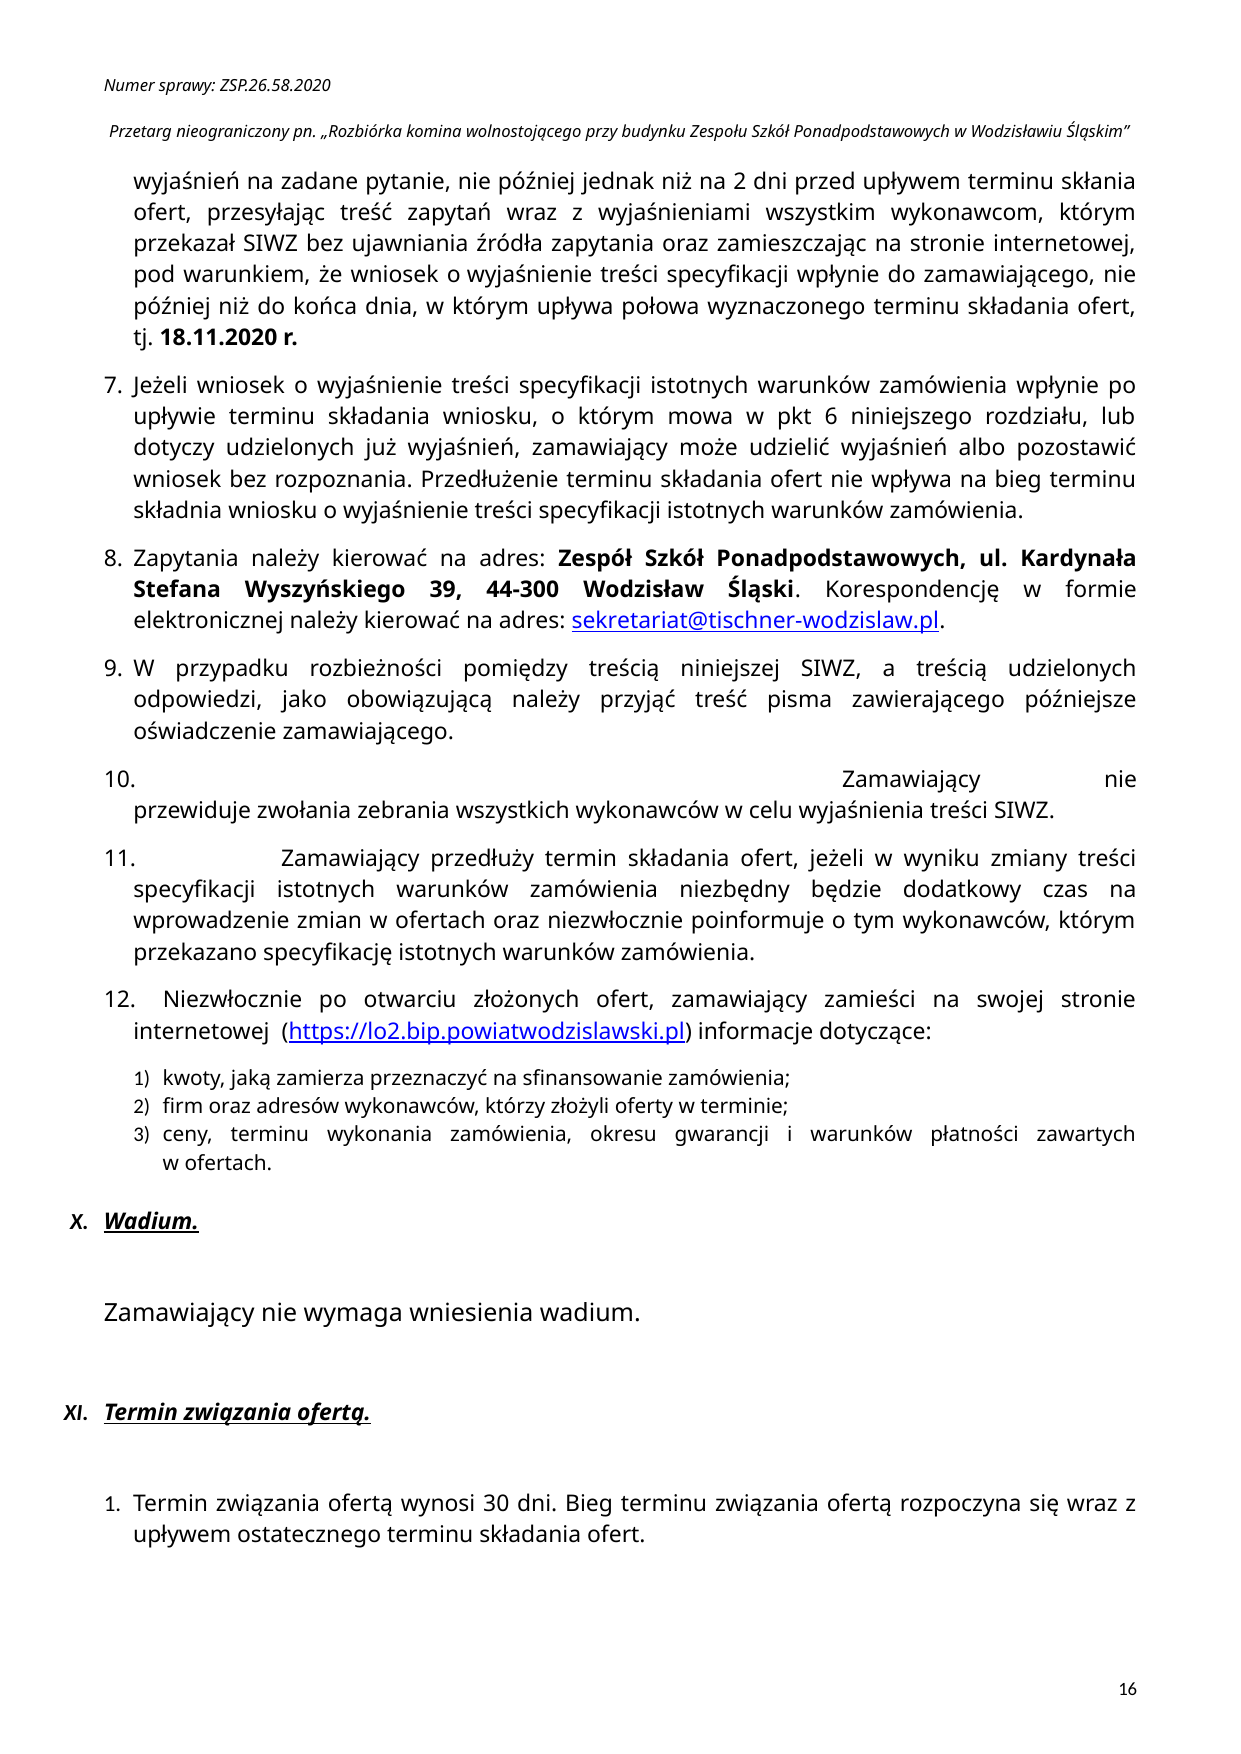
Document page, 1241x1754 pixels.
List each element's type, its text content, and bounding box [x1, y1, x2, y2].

list Wadium. [89, 1205, 1137, 1236]
list Zamawiający nie przewiduje zwołania zebrania wszystkich wykonawców w celu wyjaśnienia treści SIWZ. [103, 763, 1137, 825]
list Zamawiający przedłuży termin składania ofert, jeżeli w wyniku zmiany treści specyfikacji istotnych warunków zamówienia niezbędny będzie dodatkowy czas na wprowadzenie zmian w ofertach oraz niezwłocznie poinformuje o tym wykonawców, którym przekazano specyfikację istotnych warunków zamówienia. [103, 842, 1137, 967]
list Termin związania ofertą. [89, 1396, 1137, 1428]
list kwoty, jaką zamierza przeznaczyć na sfinansowanie zamówienia; [133, 1063, 1137, 1091]
list Jeżeli wniosek o wyjaśnienie treści specyfikacji istotnych warunków zamówienia wpłynie po upływie terminu składania wniosku, o którym mowa w pkt 6 niniejszego rozdziału, lub dotyczy udzielonych już wyjaśnień, zamawiający może udzielić wyjaśnień albo pozostawić wniosek bez rozpoznania. Przedłużenie terminu składania ofert nie wpływa na bieg terminu składnia wniosku o wyjaśnienie treści specyfikacji istotnych warunków zamówienia. [103, 369, 1137, 525]
text Zamawiający nie wymaga wniesienia wadium. [103, 1295, 1137, 1329]
list Zapytania należy kierować na adres: Zespół Szkół Ponadpodstawowych, ul. Kardynała Stefana Wyszyńskiego 39, 44-300 Wodzisław Śląski. Korespondencję w formie elektronicznej należy kierować na adres: sekretariat@tischner-wodzislaw.pl. [103, 542, 1137, 636]
list firm oraz adresów wykonawców, którzy złożyli oferty w terminie; [133, 1091, 1137, 1119]
list ceny, terminu wykonania zamówienia, okresu gwarancji i warunków płatności zawartych w ofertach. [133, 1119, 1137, 1176]
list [103, 165, 1137, 352]
list W przypadku rozbieżności pomiędzy treścią niniejszej SIWZ, a treścią udzielonych odpowiedzi, jako obowiązującą należy przyjąć treść pisma zawierającego późniejsze oświadczenie zamawiającego. [103, 652, 1137, 746]
list Termin związania ofertą wynosi 30 dni. Bieg terminu związania ofertą rozpoczyna się wraz z upływem ostatecznego terminu składania ofert. [103, 1486, 1137, 1549]
list Niezwłocznie po otwarciu złożonych ofert, zamawiający zamieści na swojej stronie internetowej (https://lo2.bip.powiatwodzislawski.pl) informacje dotyczące: [103, 983, 1137, 1046]
